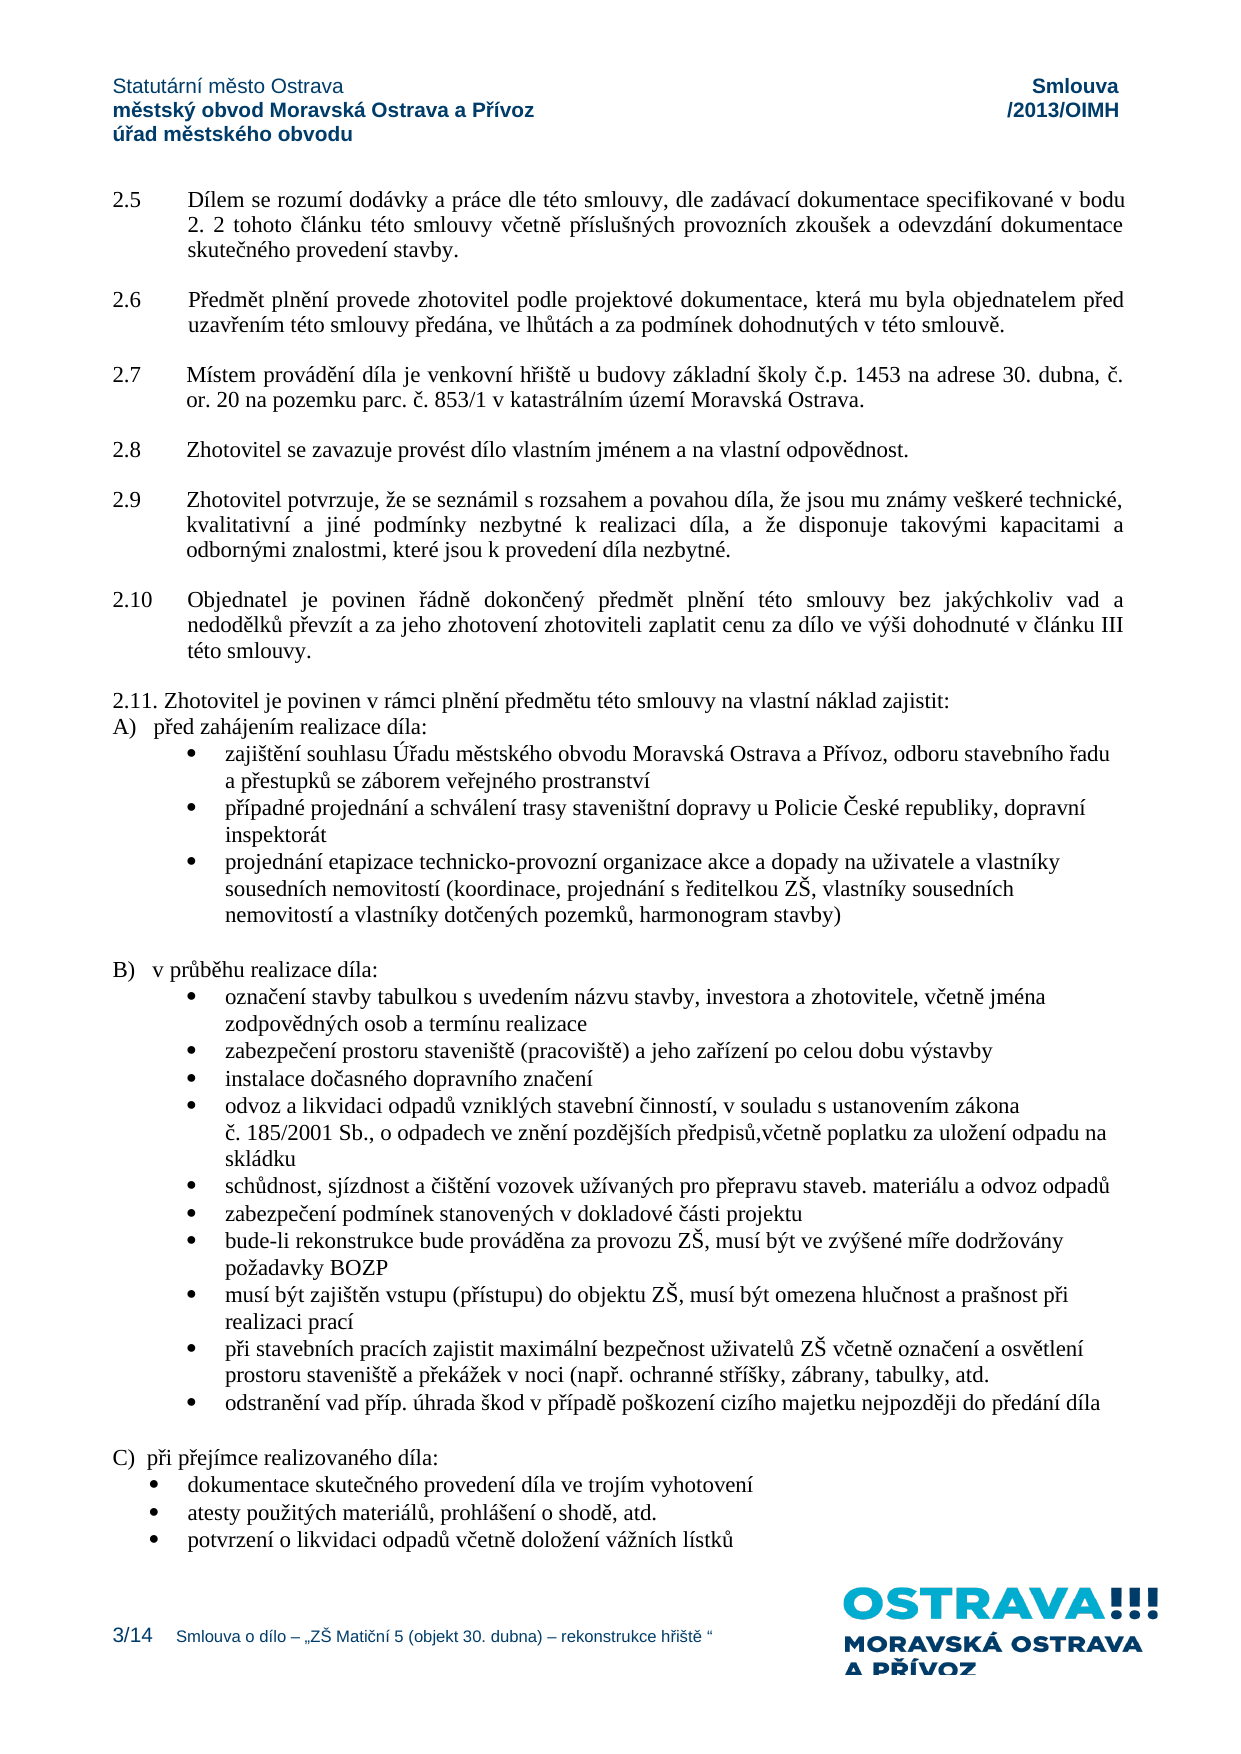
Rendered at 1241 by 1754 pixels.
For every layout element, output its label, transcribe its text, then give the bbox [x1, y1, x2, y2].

text 2.5 Dílem se rozumí dodávky a práce dle této smlouvy, dle zadávací dokumentace specifikované v bodu 2. 2 tohoto článku této smlouvy včetně příslušných provozních zkoušek a odevzdání dokumentace skutečného provedení stavby. [112, 187, 1125, 262]
list bude-li rekonstrukce bude prováděna za provozu ZŠ, musí být ve zvýšené míře dodržovány požadavky BOZP [187, 1227, 1125, 1280]
list odvoz a likvidaci odpadů vzniklých stavební činností, v souladu s ustanovením zákona č. 185/2001 Sb., o odpadech ve znění pozdějších předpisů,včetně poplatku za uložení odpadu na skládku [187, 1092, 1125, 1171]
list označení stavby tabulkou s uvedením názvu stavby, investora a zhotovitele, včetně jména zodpovědných osob a termínu realizace [187, 983, 1125, 1036]
list schůdnost, sjízdnost a čištění vozovek užívaných pro přepravu staveb. materiálu a odvoz odpadů [187, 1172, 1125, 1199]
list zajištění souhlasu Úřadu městského obvodu Moravská Ostrava a Přívoz, odboru stavebního řadu a přestupků se záborem veřejného prostranství [187, 741, 1125, 793]
text A) před zahájením realizace díla: [112, 713, 1125, 739]
picture [843, 1587, 1158, 1675]
text 2.9 Zhotovitel potvrzuje, že se seznámil s rozsahem a povahou díla, že jsou mu známy veškeré technické, kvalitativní a jiné podmínky nezbytné k realizaci díla, a že disponuje takovými kapacitami a odbornými znalostmi, které jsou k provedení díla nezbytné. [112, 488, 1125, 563]
list odstranění vad příp. úhrada škod v případě poškození cizího majetku nejpozději do předání díla [187, 1389, 1125, 1415]
text 2.8 Zhotovitel se zavazuje provést dílo vlastním jménem a na vlastní odpovědnost. [112, 438, 1125, 463]
list projednání etapizace technicko-provozní organizace akce a dopady na uživatele a vlastníky sousedních nemovitostí (koordinace, projednání s ředitelkou ZŠ, vlastníky sousedních nemovitostí a vlastníky dotčených pozemků, harmonogram stavby) [187, 848, 1125, 927]
list instalace dočasného dopravního značení [187, 1065, 1125, 1091]
text 2.11. Zhotovitel je povinen v rámci plnění předmětu této smlouvy na vlastní náklad zajistit: [112, 688, 1125, 713]
list dokumentace skutečného provedení díla ve trojím vyhotovení [150, 1472, 1125, 1498]
list potvrzení o likvidaci odpadů včetně doložení vážních lístků [150, 1527, 1125, 1553]
list musí být zajištěn vstupu (přístupu) do objektu ZŠ, musí být omezena hlučnost a prašnost při realizaci prací [187, 1281, 1125, 1334]
list zabezpečení podmínek stanovených v dokladové části projektu [187, 1200, 1125, 1226]
list atesty použitých materiálů, prohlášení o shodě, atd. [150, 1499, 1125, 1525]
text 2.6 Předmět plnění provede zhotovitel podle projektové dokumentace, která mu byla objednatelem před uzavřením této smlouvy předána, ve lhůtách a za podmínek dohodnutých v této smlouvě. [112, 287, 1125, 337]
text 2.7 Místem provádění díla je venkovní hřiště u budovy základní školy č.p. 1453 na adrese 30. dubna, č. or. 20 na pozemku parc. č. 853/1 v katastrálním území Moravská Ostrava. [112, 362, 1125, 413]
list zabezpečení prostoru staveniště (pracoviště) a jeho zařízení po celou dobu výstavby [187, 1037, 1125, 1064]
text 2.10 Objednatel je povinen řádně dokončený předmět plnění této smlouvy bez jakýchkoliv vad a nedodělků převzít a za jeho zhotovení zhotoviteli zaplatit cenu za dílo ve výši dohodnuté v článku III této smlouvy. [112, 588, 1125, 663]
text B) v průběhu realizace díla: [112, 956, 1125, 982]
list při stavebních pracích zajistit maximální bezpečnost uživatelů ZŠ včetně označení a osvětlení prostoru staveniště a překážek v noci (např. ochranné stříšky, zábrany, tabulky, atd. [187, 1335, 1125, 1388]
text C) při přejímce realizovaného díla: [112, 1444, 1125, 1470]
list případné projednání a schválení trasy staveništní dopravy u Policie České republiky, dopravní inspektorát [187, 794, 1125, 847]
